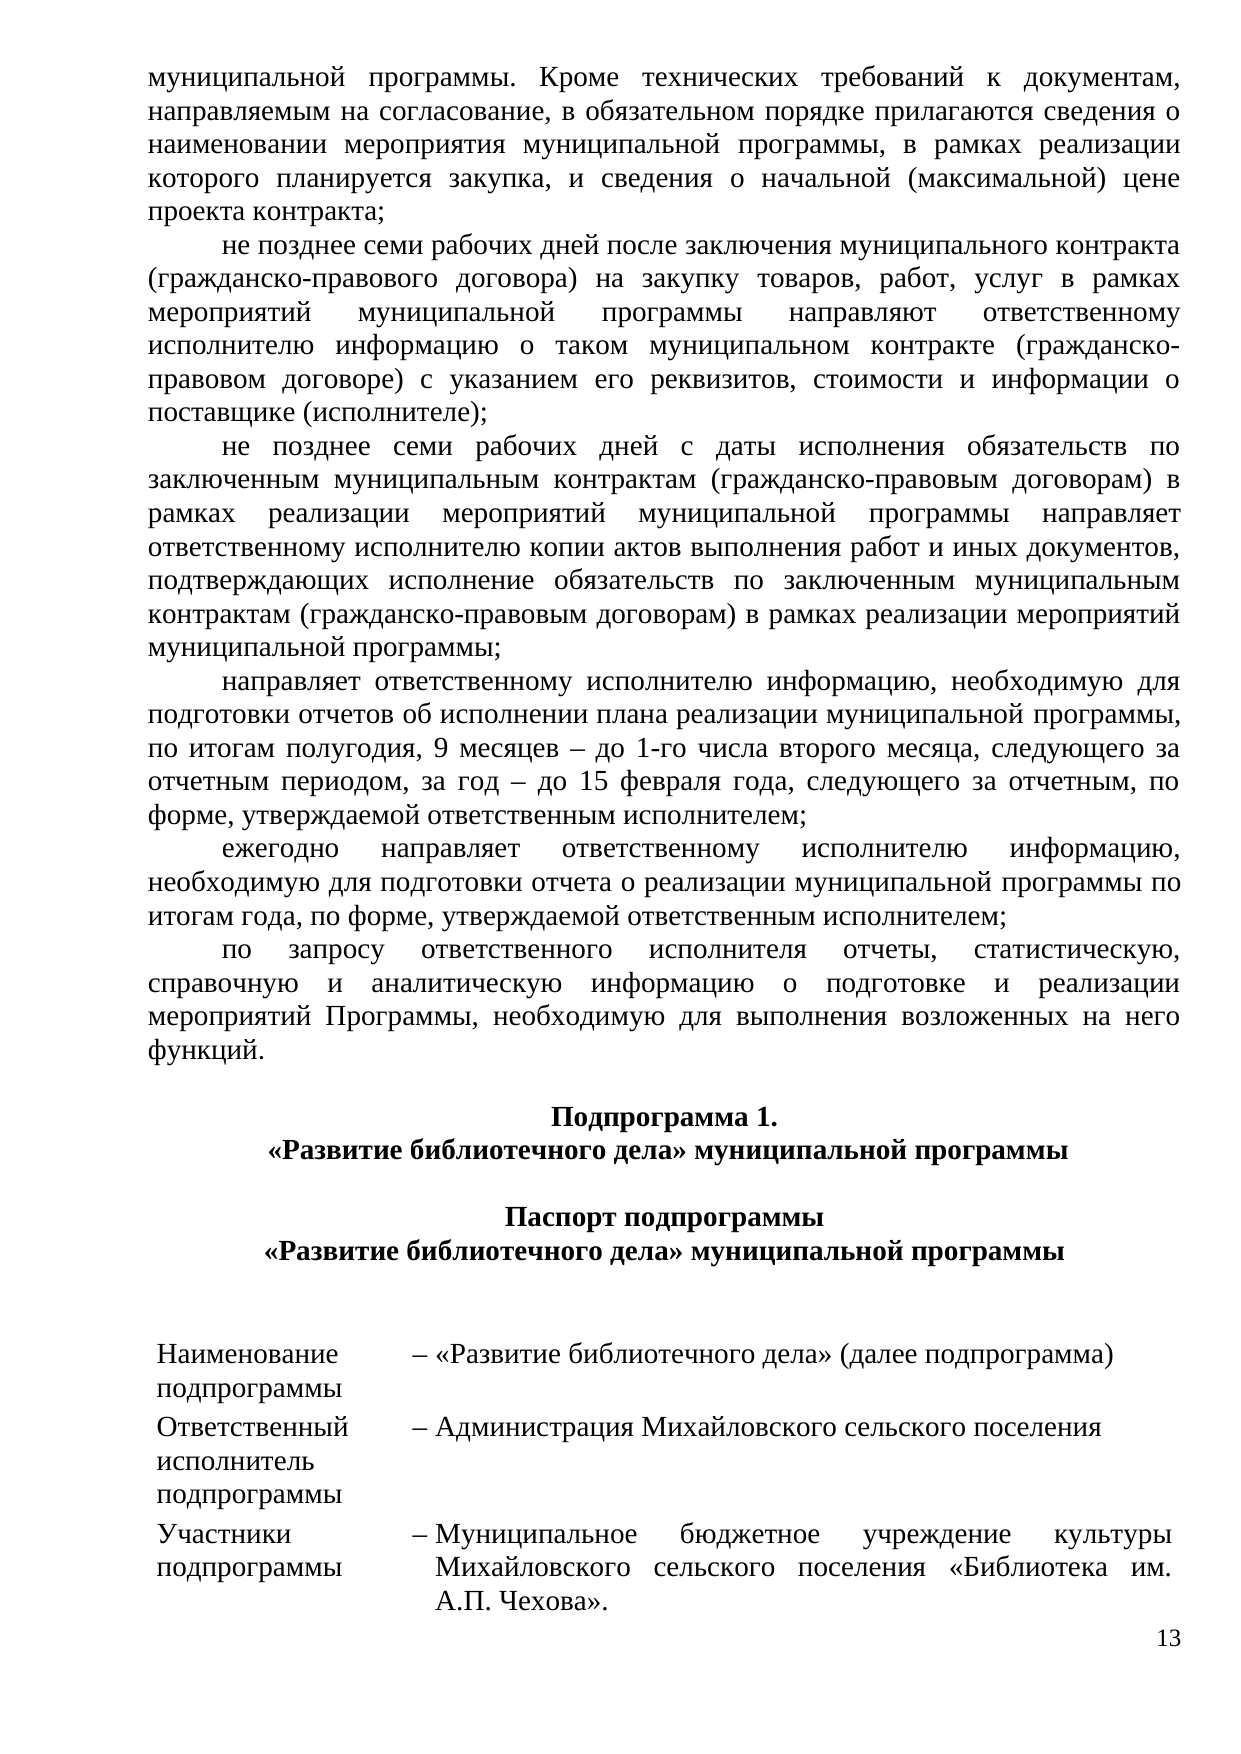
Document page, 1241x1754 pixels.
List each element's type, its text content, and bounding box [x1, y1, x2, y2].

text по запросу ответственного исполнителя отчеты, статистическую, справочную и аналитическую информацию о подготовке и реализации мероприятий Программы, необходимую для выполнения возложенных на него функций. [148, 931, 1181, 1065]
table_cell Участники подпрограммы [154, 1513, 407, 1619]
text не позднее семи рабочих дней после заключения муниципального контракта (гражданско-правового договора) на закупку товаров, работ, услуг в рамках мероприятий муниципальной программы направляют ответственному исполнителю информацию о таком муниципальном контракте (гражданско-правовом договоре) с указанием его реквизитов, стоимости и информации о поставщике (исполнителе); [148, 227, 1181, 428]
title Паспорт подпрограммы [148, 1199, 1181, 1233]
text «Развитие библиотечного дела» муниципальной программы [148, 1233, 1181, 1267]
table_header – [408, 1334, 432, 1407]
text ежегодно направляет ответственному исполнителю информацию, необходимую для подготовки отчета о реализации муниципальной программы по итогам года, по форме, утверждаемой ответственным исполнителем; [148, 831, 1181, 931]
text направляет ответственному исполнителю информацию, необходимую для подготовки отчетов об исполнении плана реализации муниципальной программы, по итогам полугодия, 9 месяцев – до 1-го числа второго месяца, следующего за отчетным периодом, за год – до 15 февраля года, следующего за отчетным, по форме, утверждаемой ответственным исполнителем; [148, 663, 1181, 831]
table_cell Администрация Михайловского сельского поселения [432, 1407, 1175, 1513]
table_cell Муниципальное бюджетное учреждение культуры Михайловского сельского поселения «Библиотека им. А.П. Чехова». [432, 1513, 1175, 1619]
table_header «Развитие библиотечного дела» (далее подпрограмма) [432, 1334, 1175, 1407]
table_header Наименование подпрограммы [154, 1334, 407, 1407]
text Подпрограмма 1. [148, 1099, 1181, 1132]
table_cell Ответственный исполнитель подпрограммы [154, 1407, 407, 1513]
table_cell – [408, 1513, 432, 1619]
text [148, 59, 1181, 227]
text не позднее семи рабочих дней с даты исполнения обязательств по заключенным муниципальным контрактам (гражданско-правовым договорам) в рамках реализации мероприятий муниципальной программы направляет ответственному исполнителю копии актов выполнения работ и иных документов, подтверждающих исполнение обязательств по заключенным муниципальным контрактам (гражданско-правовым договорам) в рамках реализации мероприятий муниципальной программы; [148, 428, 1181, 663]
text «Развитие библиотечного дела» муниципальной программы [148, 1132, 1181, 1166]
table_cell – [408, 1407, 432, 1513]
